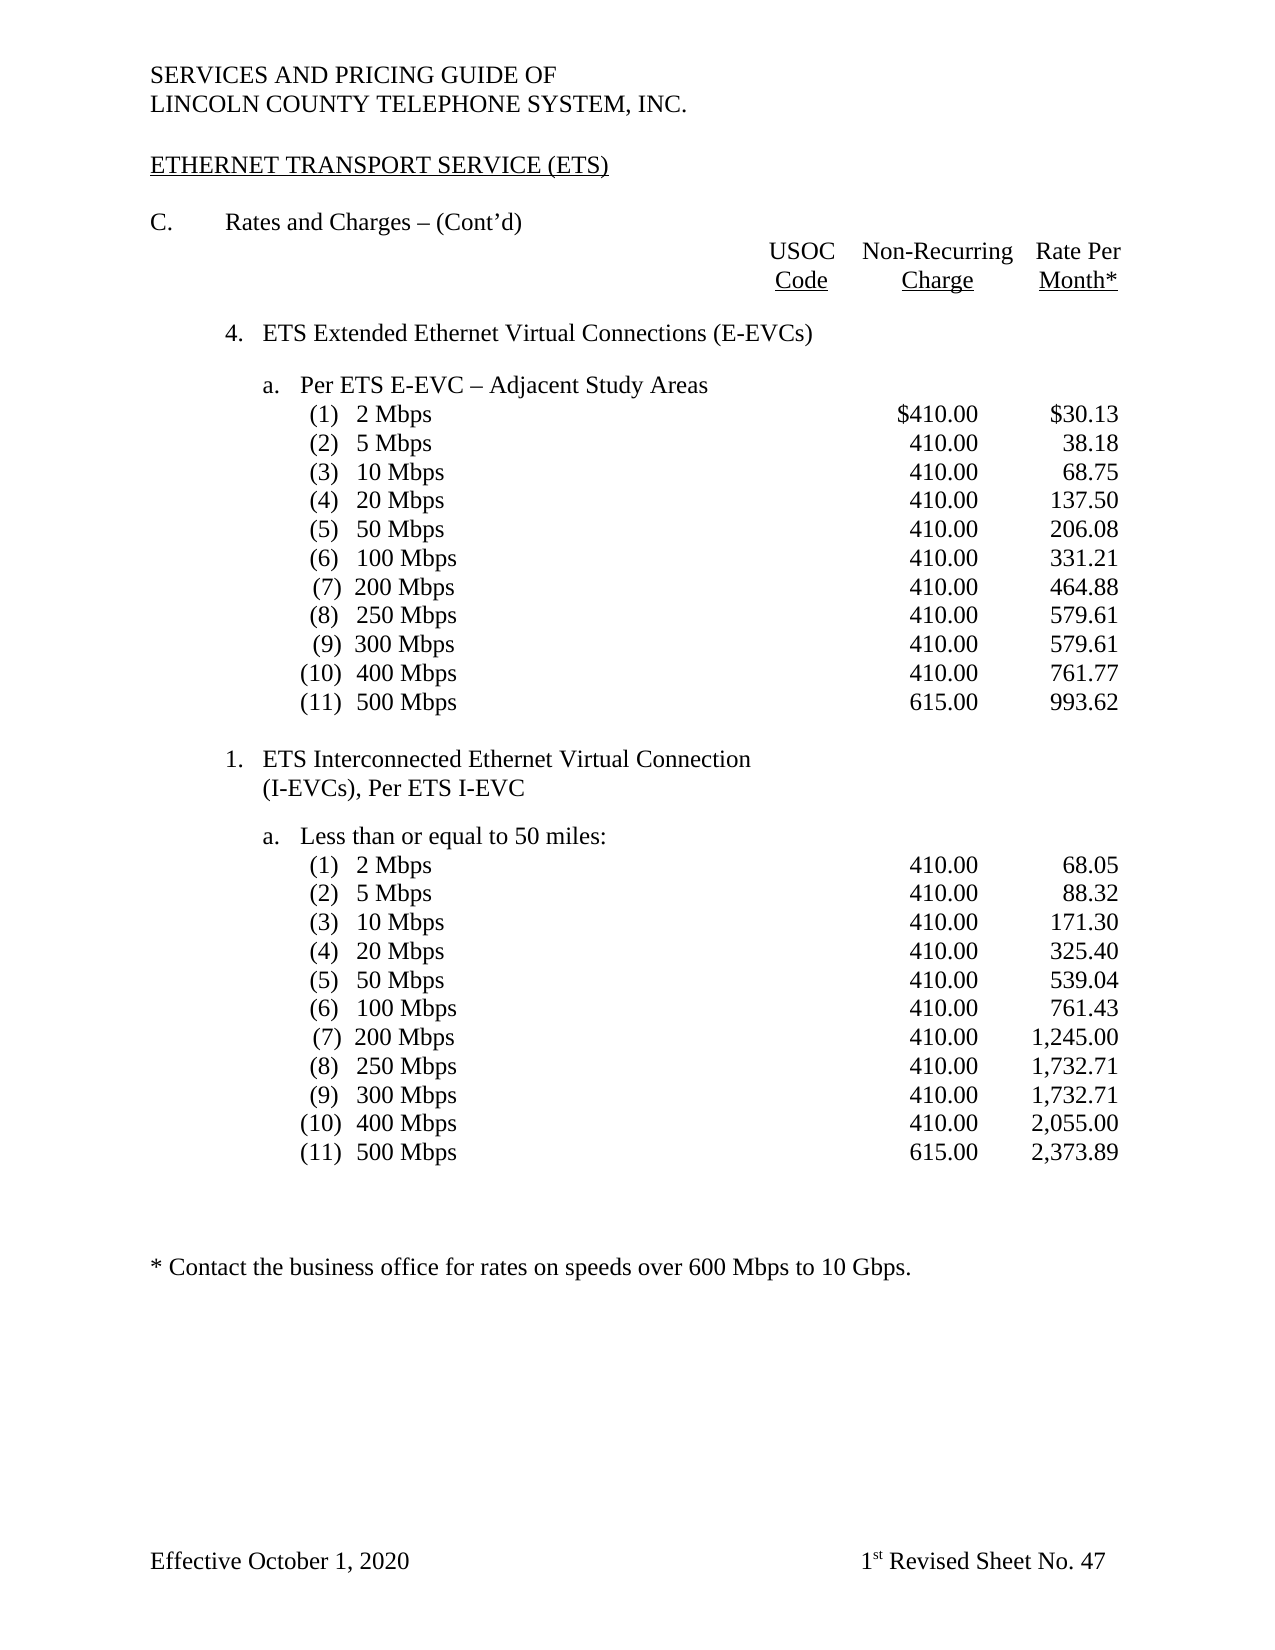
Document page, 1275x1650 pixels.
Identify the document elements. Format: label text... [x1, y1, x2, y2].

text (4) 20 Mbps 410.00 325.40 [150, 936, 1125, 965]
text (11) 500 Mbps 615.00 993.62 [150, 687, 1125, 716]
text (9) 300 Mbps 410.00 579.61 [150, 629, 1125, 658]
text (1) 2 Mbps 410.00 68.05 [150, 850, 1125, 878]
text (10) 400 Mbps 410.00 761.77 [150, 658, 1125, 687]
text (2) 5 Mbps 410.00 38.18 [150, 428, 1125, 457]
text 4. ETS Extended Ethernet Virtual Connections (E-EVCs) [150, 318, 1125, 347]
text (6) 100 Mbps 410.00 331.21 [150, 543, 1125, 572]
text (I-EVCs), Per ETS I-EVC [150, 773, 1125, 802]
text (4) 20 Mbps 410.00 137.50 [150, 486, 1125, 514]
text (3) 10 Mbps 410.00 68.75 [150, 457, 1125, 486]
text (10) 400 Mbps 410.00 2,055.00 [150, 1108, 1125, 1137]
text (5) 50 Mbps 410.00 206.08 [150, 514, 1125, 543]
text (2) 5 Mbps 410.00 88.32 [150, 878, 1125, 907]
text (9) 300 Mbps 410.00 1,732.71 [150, 1080, 1125, 1108]
text (6) 100 Mbps 410.00 761.43 [150, 993, 1125, 1022]
text (1) 2 Mbps $410.00 $30.13 [150, 399, 1125, 428]
text Code Charge Month* [150, 265, 1125, 294]
list ETS Interconnected Ethernet Virtual Connection [225, 744, 1125, 773]
text (5) 50 Mbps 410.00 539.04 [150, 965, 1125, 993]
list Less than or equal to 50 miles: [262, 821, 1125, 850]
text (8) 250 Mbps 410.00 579.61 [150, 601, 1125, 629]
text ETHERNET TRANSPORT SERVICE (ETS) [150, 150, 1125, 179]
text (8) 250 Mbps 410.00 1,732.71 [150, 1051, 1125, 1080]
list Per ETS E-EVC – Adjacent Study Areas [262, 371, 1125, 399]
text (7) 200 Mbps 410.00 1,245.00 [150, 1022, 1125, 1051]
text (3) 10 Mbps 410.00 171.30 [150, 907, 1125, 936]
text USOC Non-Recurring Rate Per [150, 236, 1125, 265]
text * Contact the business office for rates on speeds over 600 Mbps to 10 Gbps. [150, 1252, 1125, 1281]
text C. Rates and Charges – (Cont’d) [150, 207, 1125, 236]
text (7) 200 Mbps 410.00 464.88 [150, 572, 1125, 601]
text (11) 500 Mbps 615.00 2,373.89 [150, 1137, 1125, 1166]
